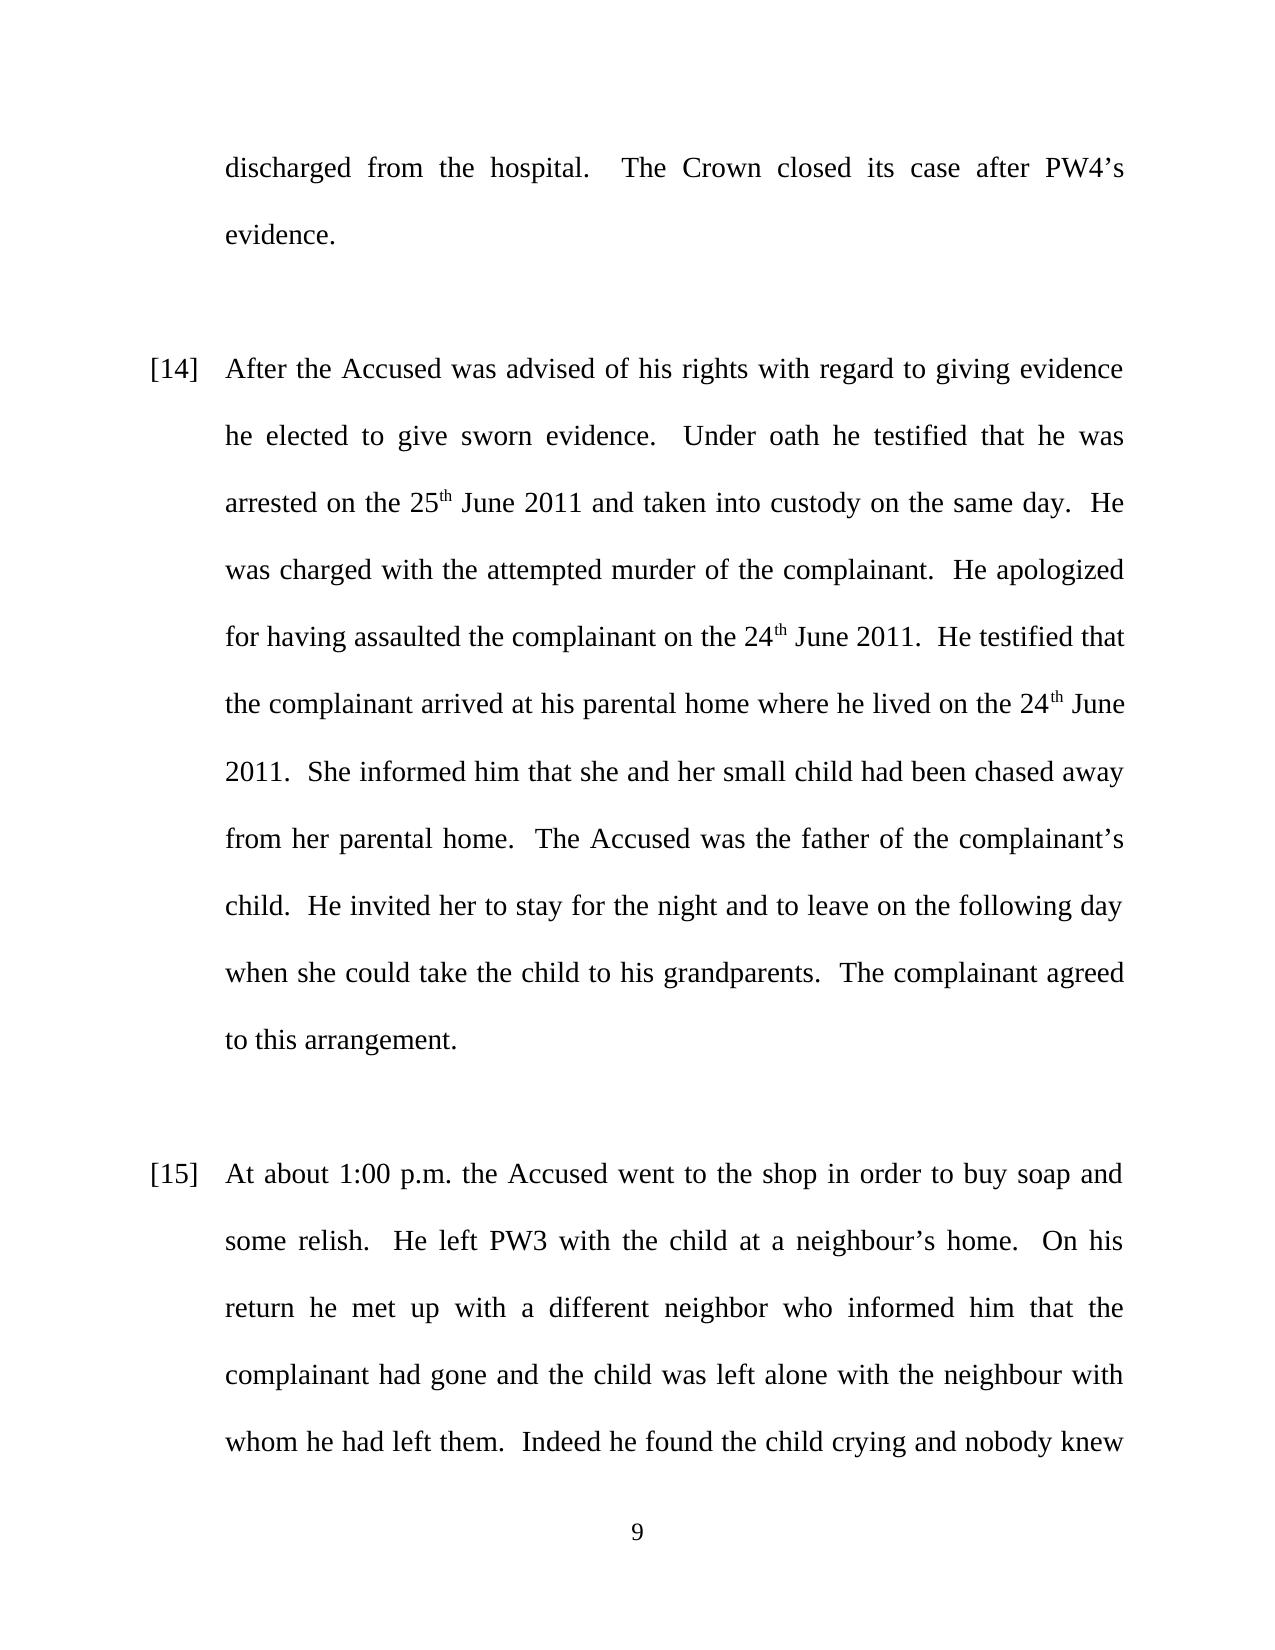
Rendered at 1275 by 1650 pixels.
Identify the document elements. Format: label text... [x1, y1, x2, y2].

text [150, 150, 1125, 251]
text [150, 1156, 1125, 1458]
text [14] After the Accused was advised of his rights with regard to giving evidence he elected to give sworn evidence. Under oath he testified that he was arrested on the 25th June 2011 and taken into custody on the same day. He was charged with the attempted murder of the complainant. He apologized for having assaulted the complainant on the 24th June 2011. He testified that the complainant arrived at his parental home where he lived on the 24th June 2011. She informed him that she and her small child had been chased away from her parental home. The Accused was the father of the complainant’s child. He invited her to stay for the night and to leave on the following day when she could take the child to his grandparents. The complainant agreed to this arrangement. [150, 351, 1125, 1056]
